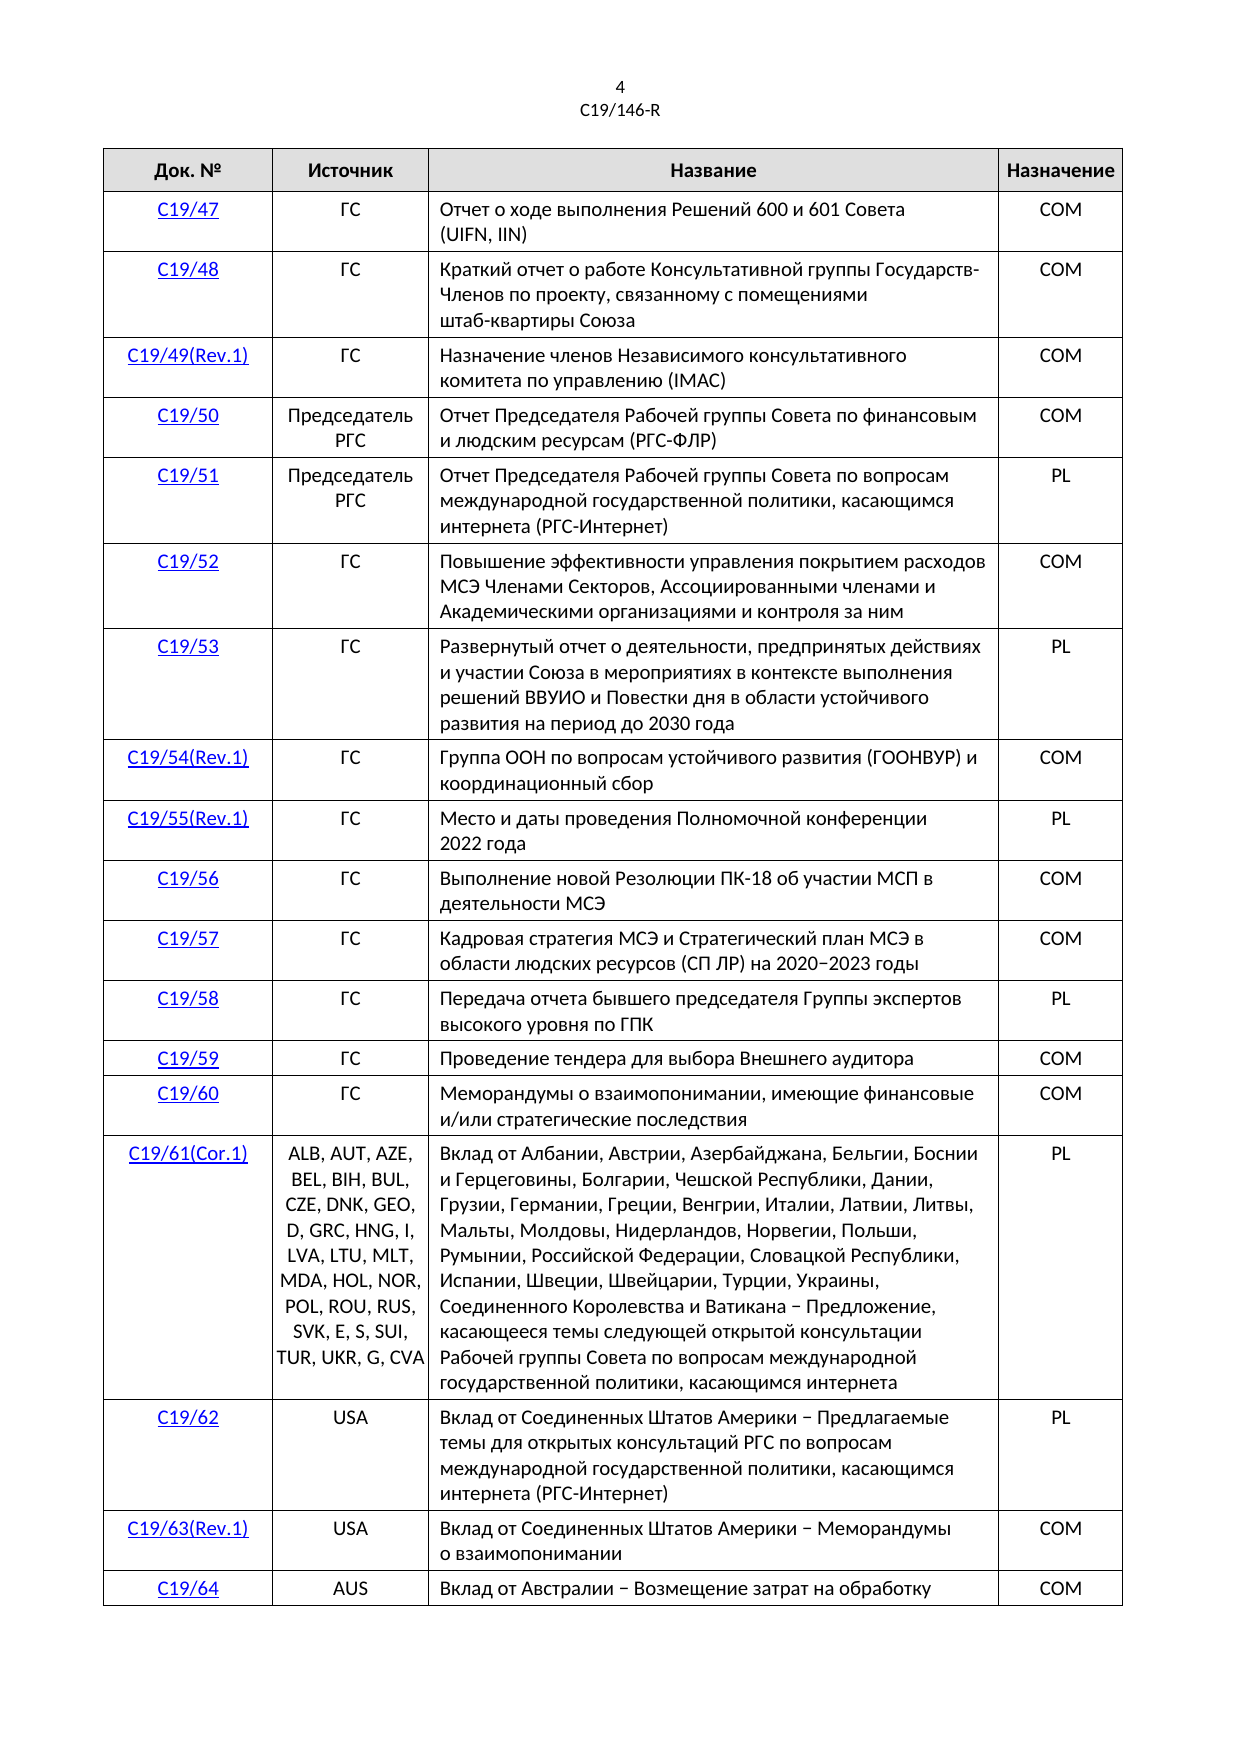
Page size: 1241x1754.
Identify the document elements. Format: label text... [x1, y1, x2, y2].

table_cell C19/58 [104, 981, 272, 1040]
table_cell Председатель РГС [273, 458, 428, 543]
table_cell COM [999, 921, 1122, 980]
table_cell C19/61(Cor.1) [104, 1136, 272, 1399]
table_cell C19/53 [104, 629, 272, 739]
table_cell ГС [273, 338, 428, 397]
table_cell COM [999, 398, 1122, 457]
table_cell ГС [273, 629, 428, 739]
table_cell Отчет о ходе выполнения Решений 600 и 601 Совета (UIFN, IIN) [429, 192, 998, 251]
table_cell COM [999, 1571, 1122, 1605]
table_header Источник [273, 149, 428, 191]
table_cell Отчет Председателя Рабочей группы Совета по финансовым и людским ресурсам (РГС-ФЛР) [429, 398, 998, 457]
table_cell C19/57 [104, 921, 272, 980]
table_cell COM [999, 1041, 1122, 1075]
table_cell COM [999, 192, 1122, 251]
table_cell C19/55(Rev.1) [104, 801, 272, 860]
table_cell Отчет Председателя Рабочей группы Совета по вопросам международной государственной политики, касающимся интернета (РГС-Интернет) [429, 458, 998, 543]
table_cell Краткий отчет о работе Консультативной группы Государств-Членов по проекту, связанному с помещениями штаб-квартиры Союза [429, 252, 998, 337]
table_cell ГС [273, 544, 428, 628]
table_cell ГС [273, 740, 428, 799]
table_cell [429, 1571, 998, 1605]
table_cell Вклад от Соединенных Штатов Америки − Меморандумы о взаимопонимании [429, 1511, 998, 1570]
table_cell Развернутый отчет о деятельности, предпринятых действиях и участии Союза в мероприятиях в контексте выполнения решений ВВУИО и Повестки дня в области устойчивого развития на период до 2030 года [429, 629, 998, 739]
table_cell C19/47 [104, 192, 272, 251]
table_cell C19/63(Rev.1) [104, 1511, 272, 1570]
table_cell ГС [273, 1041, 428, 1075]
table_header Название [429, 149, 998, 191]
table_cell Повышение эффективности управления покрытием расходов МСЭ Членами Секторов, Ассоциированными членами и Академическими организациями и контроля за ним [429, 544, 998, 628]
table_cell COM [999, 1076, 1122, 1135]
table_cell PL [999, 1136, 1122, 1399]
table_cell PL [999, 1400, 1122, 1510]
table_cell COM [999, 252, 1122, 337]
table_cell Группа ООН по вопросам устойчивого развития (ГООНВУР) и координационный сбор [429, 740, 998, 799]
table_cell Вклад от Соединенных Штатов Америки − Предлагаемые темы для открытых консультаций РГС по вопросам международной государственной политики, касающимся интернета (РГС-Интернет) [429, 1400, 998, 1510]
table_cell C19/49(Rev.1) [104, 338, 272, 397]
table_header Назначение [999, 149, 1122, 191]
table_cell PL [999, 981, 1122, 1040]
table_cell COM [999, 740, 1122, 799]
table_cell ALB, AUT, AZE, BEL, BIH, BUL, CZE, DNK, GEO, D, GRC, HNG, I, LVA, LTU, MLT, MDA, HOL, NOR, POL, ROU, RUS, SVK, E, S, SUI, TUR, UKR, G, CVA [273, 1136, 428, 1399]
table_cell Председатель РГС [273, 398, 428, 457]
table_cell ГС [273, 801, 428, 860]
table_cell AUS [273, 1571, 428, 1605]
table_cell PL [999, 629, 1122, 739]
table_cell COM [999, 338, 1122, 397]
table_cell USA [273, 1400, 428, 1510]
table_cell COM [999, 544, 1122, 628]
table_cell C19/50 [104, 398, 272, 457]
table_cell ГС [273, 1076, 428, 1135]
table_cell ГС [273, 861, 428, 920]
table_cell COM [999, 1511, 1122, 1570]
table_cell C19/60 [104, 1076, 272, 1135]
table_cell COM [999, 861, 1122, 920]
table_cell C19/52 [104, 544, 272, 628]
table_cell PL [999, 458, 1122, 543]
table_header Док. № [104, 149, 272, 191]
table_cell Назначение членов Независимого консультативного комитета по управлению (IMAC) [429, 338, 998, 397]
table_cell C19/62 [104, 1400, 272, 1510]
table_cell Выполнение новой Резолюции ПК-18 об участии МСП в деятельности МСЭ [429, 861, 998, 920]
table_cell Вклад от Албании, Австрии, Азербайджана, Бельгии, Боснии и Герцеговины, Болгарии, Чешской Республики, Дании, Грузии, Германии, Греции, Венгрии, Италии, Латвии, Литвы, Мальты, Молдовы, Нидерландов, Норвегии, Польши, Румынии, Российской Федерации, Словацкой Республики, Испании, Швеции, Швейцарии, Турции, Украины, Соединенного Королевства и Ватикана − Предложение, касающееся темы следующей открытой консультации Рабочей группы Совета по вопросам международной государственной политики, касающимся интернета [429, 1136, 998, 1399]
table_cell ГС [273, 192, 428, 251]
table_cell ГС [273, 252, 428, 337]
table_cell C19/51 [104, 458, 272, 543]
table_cell C19/64 [104, 1571, 272, 1605]
table_cell Место и даты проведения Полномочной конференции 2022 года [429, 801, 998, 860]
table_cell C19/54(Rev.1) [104, 740, 272, 799]
table_cell ГС [273, 981, 428, 1040]
table_cell C19/59 [104, 1041, 272, 1075]
table_cell ГС [273, 921, 428, 980]
table_cell C19/48 [104, 252, 272, 337]
table_cell Кадровая стратегия МСЭ и Стратегический план МСЭ в области людских ресурсов (СП ЛР) на 2020−2023 годы [429, 921, 998, 980]
table_cell PL [999, 801, 1122, 860]
table_cell USA [273, 1511, 428, 1570]
table_cell Проведение тендера для выбора Внешнего аудитора [429, 1041, 998, 1075]
table_cell C19/56 [104, 861, 272, 920]
table_cell Меморандумы о взаимопонимании, имеющие финансовые и/или стратегические последствия [429, 1076, 998, 1135]
table_cell Передача отчета бывшего председателя Группы экспертов высокого уровня по ГПК [429, 981, 998, 1040]
